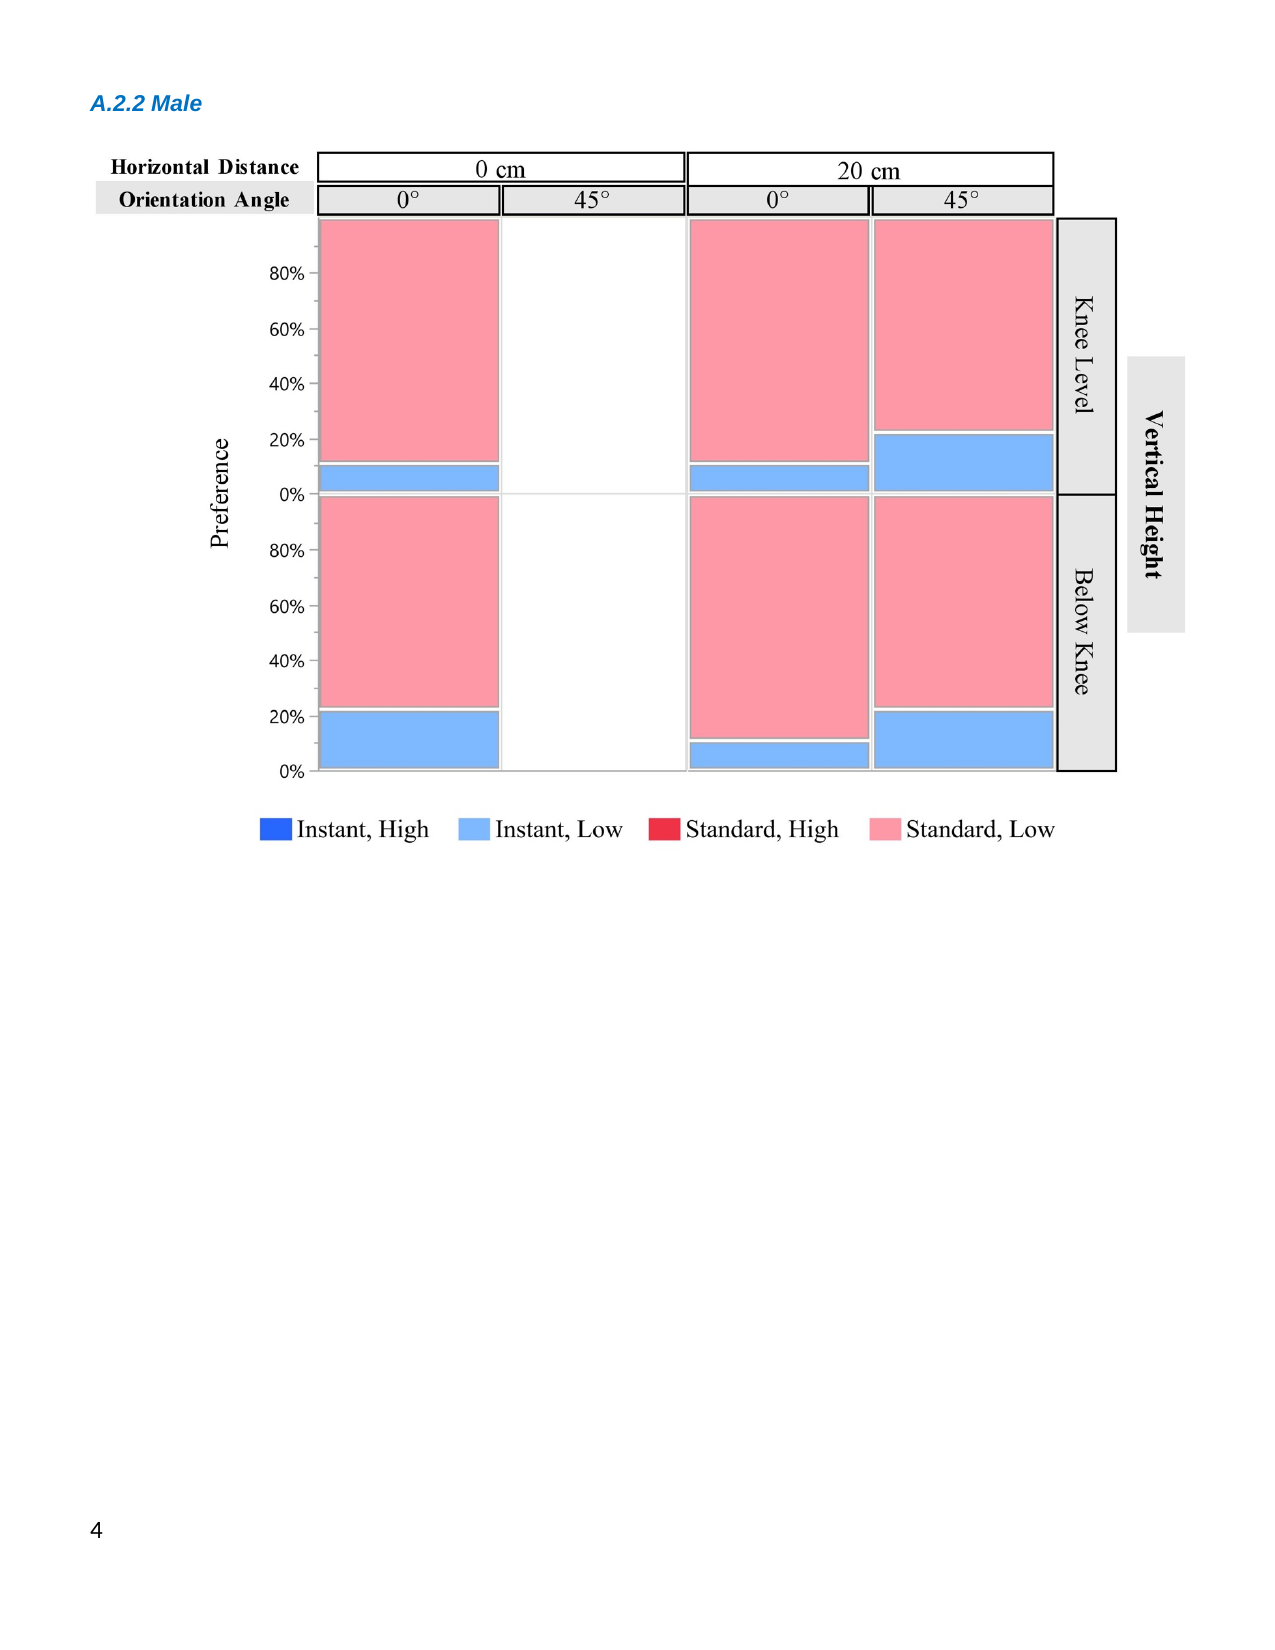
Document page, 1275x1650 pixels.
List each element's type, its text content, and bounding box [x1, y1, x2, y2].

picture [90, 142, 1186, 852]
subtitle A.2.2 Male [90, 90, 1185, 116]
